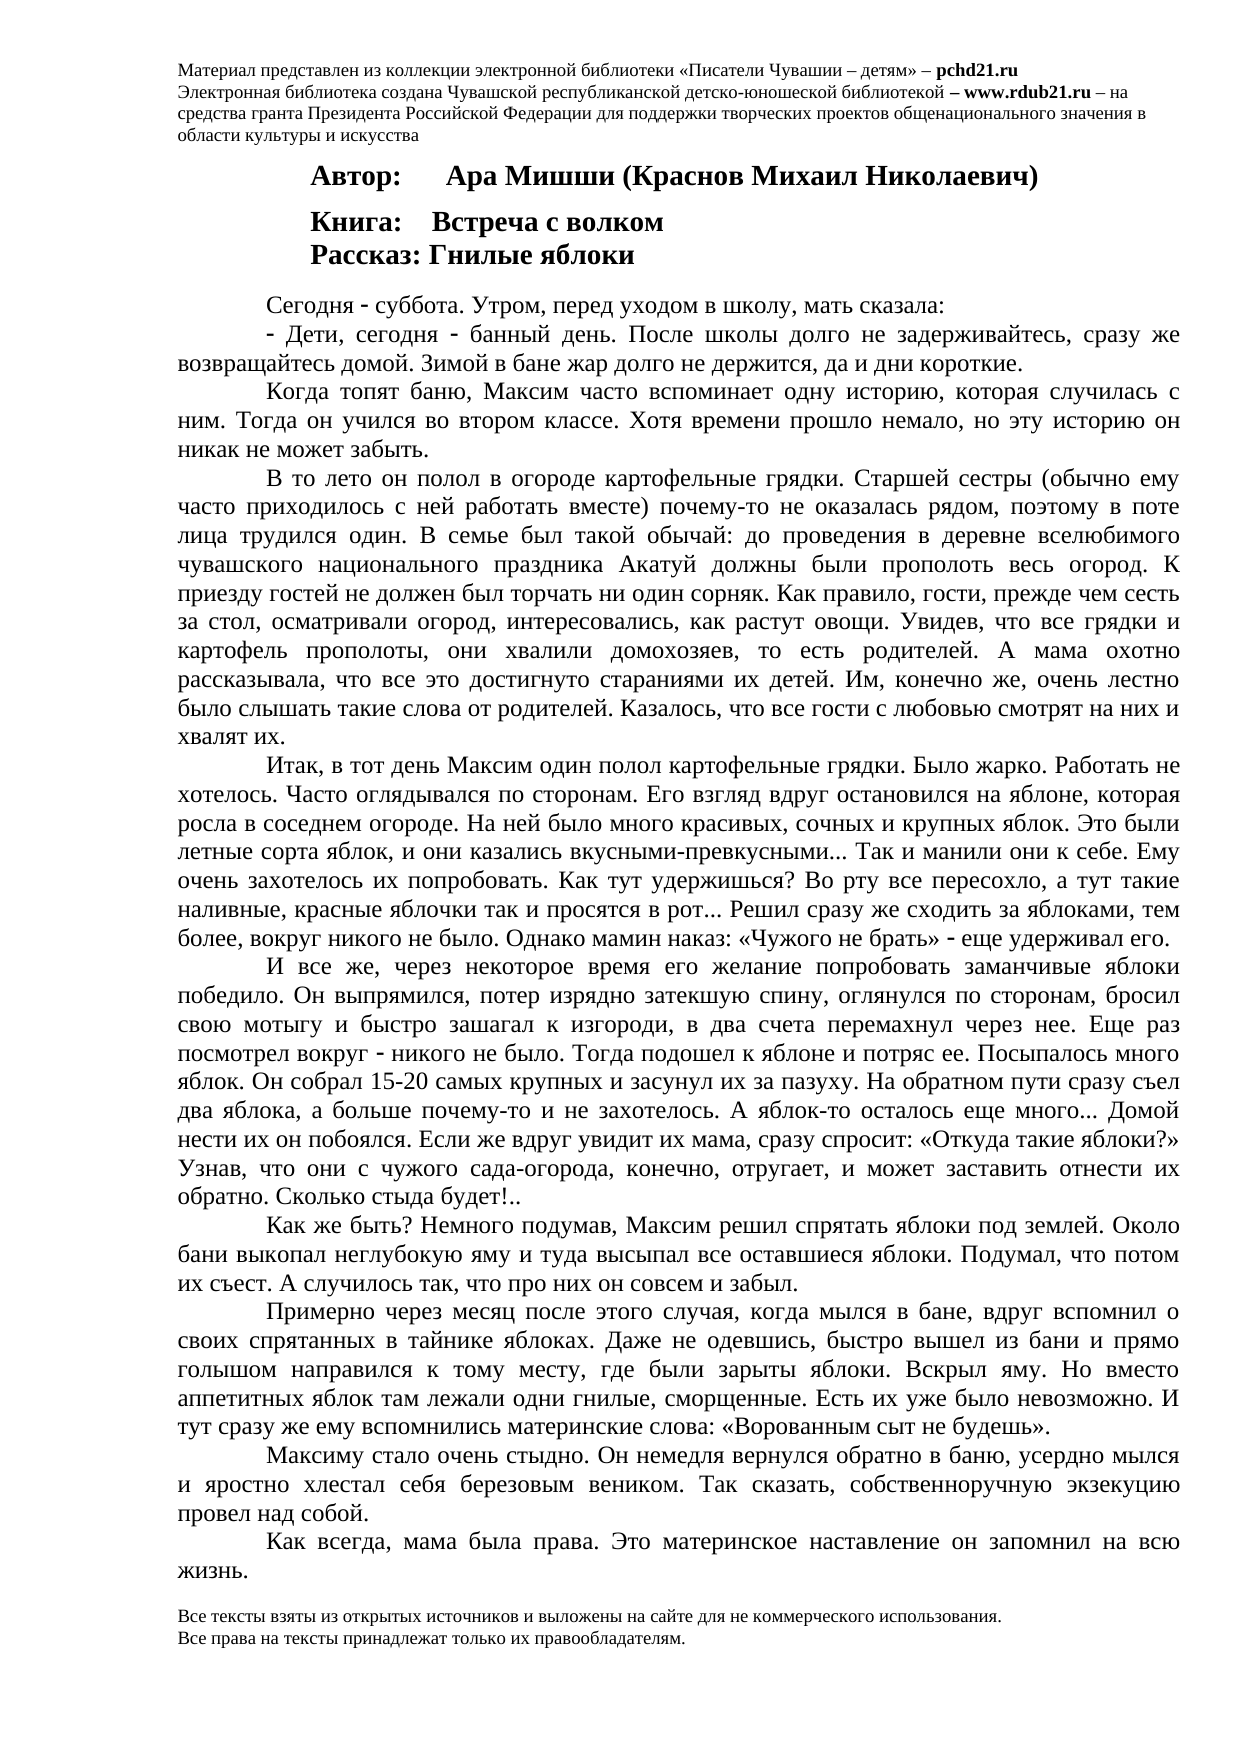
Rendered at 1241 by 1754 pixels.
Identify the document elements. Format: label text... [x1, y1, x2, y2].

text Все тексты взяты из открытых источников и выложены на сайте для не коммерческого использования. [177, 1605, 1181, 1627]
text Когда топят баню, Максим часто вспоминает одну историю, которая случилась с ним. Тогда он учился во втором классе. Хотя времени прошло немало, но эту историю он никак не может забыть. [177, 376, 1181, 463]
text Книга: Встреча с волком [310, 204, 1181, 237]
text Все права на тексты принадлежат только их правообладателям. [177, 1627, 1181, 1648]
text В то лето он полол в огороде картофельные грядки. Старшей сестры (обычно ему часто приходилось с ней работать вместе) почему-то не оказалась рядом, поэтому в поте лица трудился один. В семье был такой обычай: до проведения в деревне вселюбимого чувашского национального праздника Акатуй должны были прополоть весь огород. К приезду гостей не должен был торчать ни один сорняк. Как правило, гости, прежде чем сесть за стол, осматривали огород, интересовались, как растут овощи. Увидев, что все грядки и картофель прополоты, они хвалили домохозяев, то есть родителей. А мама охотно рассказывала, что все это достигнуто стараниями их детей. Им, конечно же, очень лестно было слышать такие слова от родителей. Казалось, что все гости с любовью смотрят на них и хвалят их. [177, 463, 1181, 750]
text Итак, в тот день Максим один полол картофельные грядки. Было жарко. Работать не хотелось. Часто оглядывался по сторонам. Его взгляд вдруг остановился на яблоне, которая росла в соседнем огороде. На ней было много красивых, сочных и крупных яблок. Это были летные сорта яблок, и они казались вкусными-превкусными... Так и манили они к себе. Ему очень захотелось их попробовать. Как тут удержишься? Во рту все пересохло, а тут такие наливные, красные яблочки так и просятся в рот... Решил сразу же сходить за яблоками, тем более, вокруг никого не было. Однако мамин наказ: «Чужого не брать» еще удерживал его. [177, 750, 1181, 951]
text Сегодня суббота. Утром, перед уходом в школу, мать сказала: [177, 290, 1181, 319]
text Электронная библиотека создана Чувашской республиканской детско-юношеской библиотекой – www.rdub21.ru – на средства гранта Президента Российской Федерации для поддержки творческих проектов общенационального значения в области культуры и искусства [177, 81, 1181, 145]
text Материал представлен из коллекции электронной библиотеки «Писатели Чувашии – детям» – pchd21.ru [177, 59, 1181, 81]
text И все же, через некоторое время его желание попробовать заманчивые яблоки победило. Он выпрямился, потер изрядно затекшую спину, оглянулся по сторонам, бросил свою мотыгу и быстро зашагал к изгороди, в два счета перемахнул через нее. Еще раз посмотрел вокруг никого не было. Тогда подошел к яблоне и потряс ее. Посыпалось много яблок. Он собрал 15-20 самых крупных и засунул их за пазуху. На обратном пути сразу съел два яблока, а больше почему-то и не захотелось. А яблок-то осталось еще много... Домой нести их он побоялся. Если же вдруг увидит их мама, сразу спросит: «Откуда такие яблоки?» Узнав, что они с чужого сада-огорода, конечно, отругает, и может заставить отнести их обратно. Сколько стыда будет!.. [177, 951, 1181, 1210]
text Дети, сегодня банный день. После школы долго не задерживайтесь, сразу же возвращайтесь домой. Зимой в бане жар долго не держится, да и дни короткие. [177, 319, 1181, 376]
text Примерно через месяц после этого случая, когда мылся в бане, вдруг вспомнил о своих спрятанных в тайнике яблоках. Даже не одевшись, быстро вышел из бани и прямо голышом направился к тому месту, где были зарыты яблоки. Вскрыл яму. Но вместо аппетитных яблок там лежали одни гнилые, сморщенные. Есть их уже было невозможно. И тут сразу же ему вспомнились материнские слова: «Ворованным сыт не будешь». [177, 1296, 1181, 1440]
text Автор: Ара Мишши (Краснов Михаил Николаевич) [310, 158, 1181, 191]
text Как же быть? Немного подумав, Максим решил спрятать яблоки под землей. Около бани выкопал неглубокую яму и туда высыпал все оставшиеся яблоки. Подумал, что потом их съест. А случилось так, что про них он совсем и забыл. [177, 1210, 1181, 1296]
text Рассказ: Гнилые яблоки [177, 237, 1181, 271]
text Как всегда, мама была права. Это материнское наставление он запомнил на всю жизнь. [177, 1526, 1181, 1584]
text Максиму стало очень стыдно. Он немедля вернулся обратно в баню, усердно мылся и яростно хлестал себя березовым веником. Так сказать, собственноручную экзекуцию провел над собой. [177, 1440, 1181, 1526]
